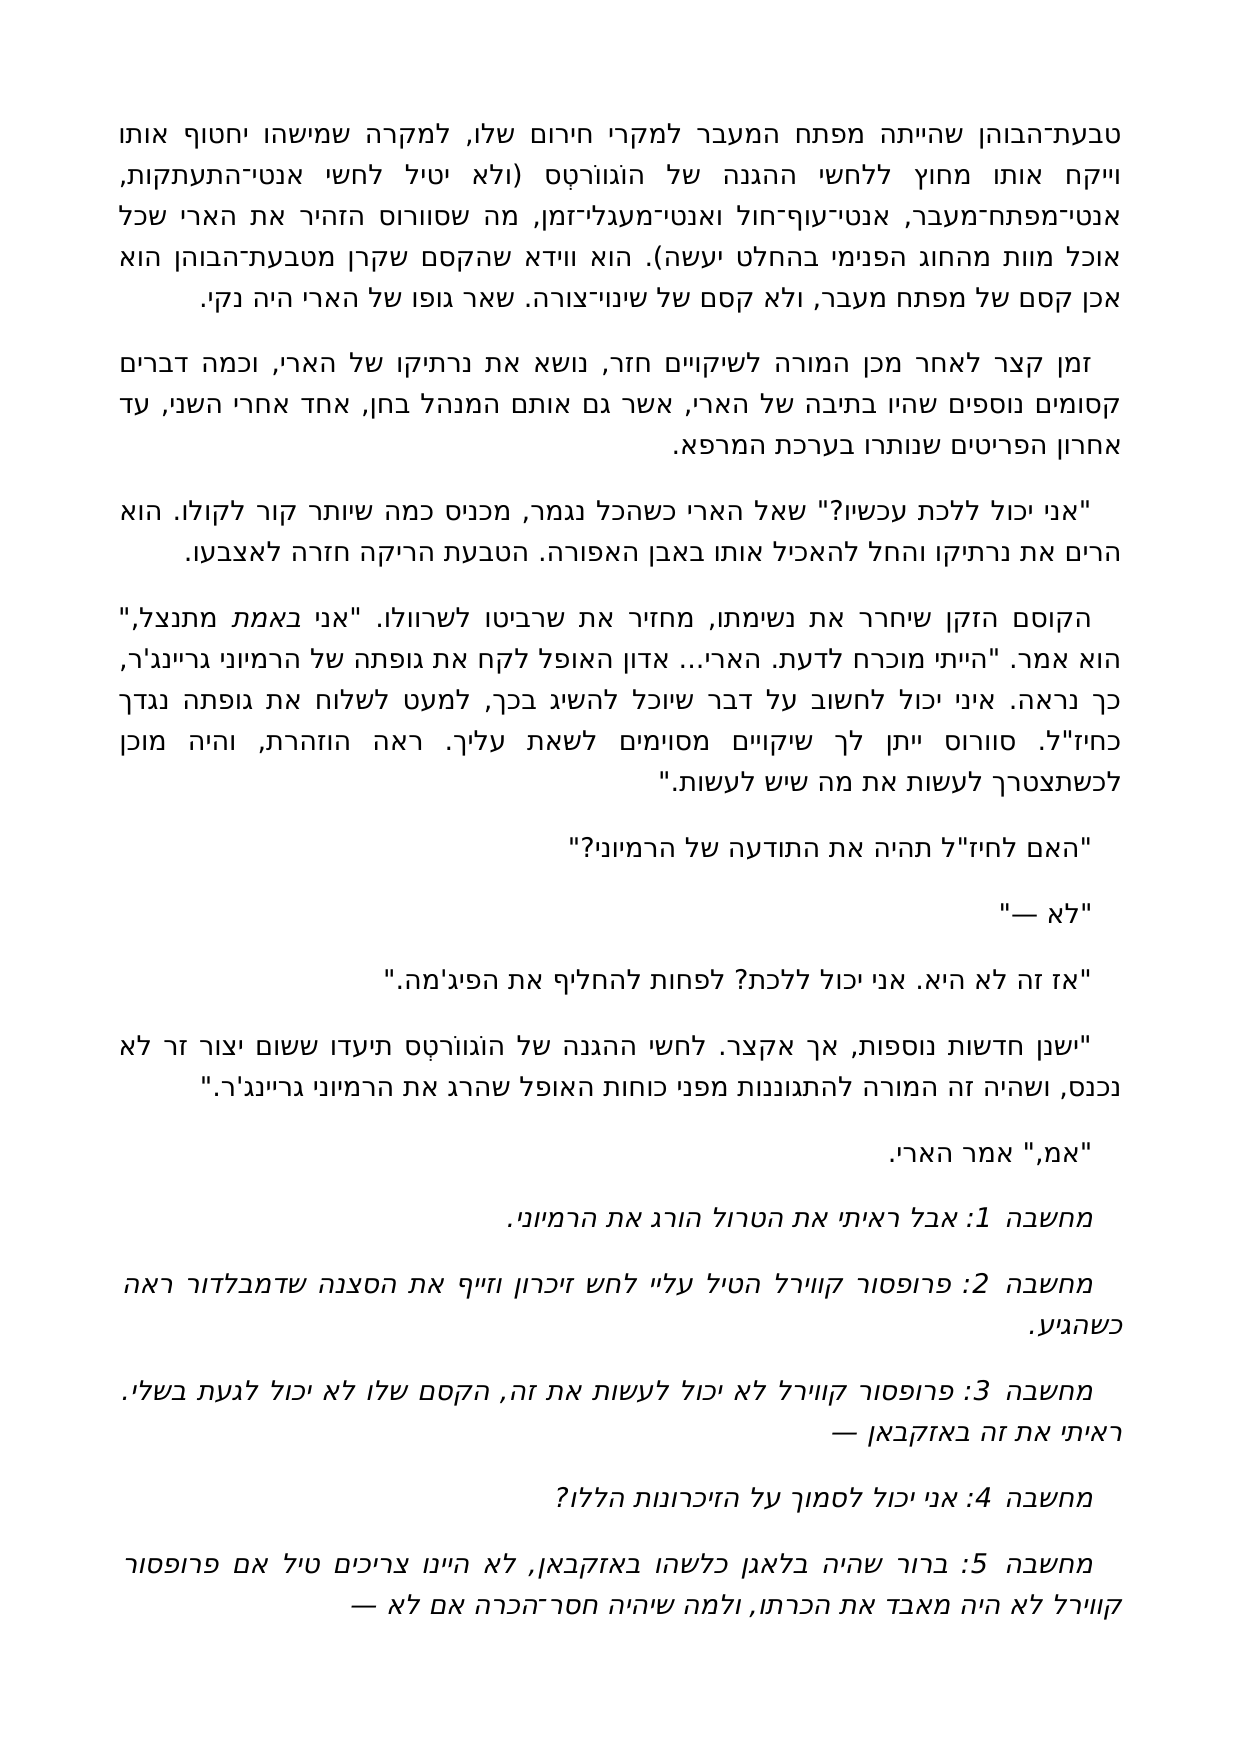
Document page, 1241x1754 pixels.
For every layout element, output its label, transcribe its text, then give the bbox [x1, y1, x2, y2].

text הקוסם הזקן שיחרר את נשימתו, מחזיר את שרביטו לשרוולו. "אני באמת מתנצל," הוא אמר. "הייתי מוכרח לדעת. הארי... אדון האופל לקח את גופתה של הרמיוני גריינג'ר, כך נראה. איני יכול לחשוב על דבר שיוכל להשיג בכך, למעט לשלוח את גופתה נגדך כחיז"ל. סוורוס ייתן לך שיקויים מסוימים לשאת עליך. ראה הוזהרת, והיה מוכן לכשתצטרך לעשות את מה שיש לעשות." [118, 602, 1122, 798]
text מחשבה 3: פרופסור קווירל לא יכול לעשות את זה, הקסם שלו לא יכול לגעת בשלי. ראיתי את זה באזקבאן — [118, 1376, 1122, 1448]
text "לא —" [118, 898, 1122, 930]
text מחשבה 5: ברור שהיה בלאגן כלשהו באזקבאן, לא היינו צריכים טיל אם פרופסור קווירל לא היה מאבד את הכרתו, ולמה שיהיה חסר־הכרה אם לא — [118, 1548, 1122, 1621]
text מחשבה 1: אבל ראיתי את הטרול הורג את הרמיוני. [118, 1203, 1122, 1234]
text מחשבה 4: אני יכול לסמוך על הזיכרונות הללו? [118, 1482, 1122, 1514]
text "אז זה לא היא. אני יכול ללכת? לפחות להחליף את הפיג'מה." [118, 964, 1122, 996]
text "ישנן חדשות נוספות, אך אקצר. לחשי ההגנה של הוֹגווֹרטְס תיעדו ששום יצור זר לא נכנס, ושהיה זה המורה להתגוננות מפני כוחות האופל שהרג את הרמיוני גריינג'ר." [118, 1030, 1122, 1102]
text "אמ," אמר הארי. [118, 1137, 1122, 1168]
text "אני יכול ללכת עכשיו?" שאל הארי כשהכל נגמר, מכניס כמה שיותר קור לקולו. הוא הרים את נרתיקו והחל להאכיל אותו באבן האפורה. הטבעת הריקה חזרה לאצבעו. [118, 496, 1122, 568]
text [118, 118, 1122, 313]
text מחשבה 2: פרופסור קווירל הטיל עליי לחש זיכרון וזייף את הסצנה שדמבלדור ראה כשהגיע. [118, 1269, 1122, 1341]
text "האם לחיז"ל תהיה את התודעה של הרמיוני?" [118, 832, 1122, 864]
text זמן קצר לאחר מכן המורה לשיקויים חזר, נושא את נרתיקו של הארי, וכמה דברים קסומים נוספים שהיו בתיבה של הארי, אשר גם אותם המנהל בחן, אחד אחרי השני, עד אחרון הפריטים שנותרו בערכת המרפא. [118, 348, 1122, 461]
